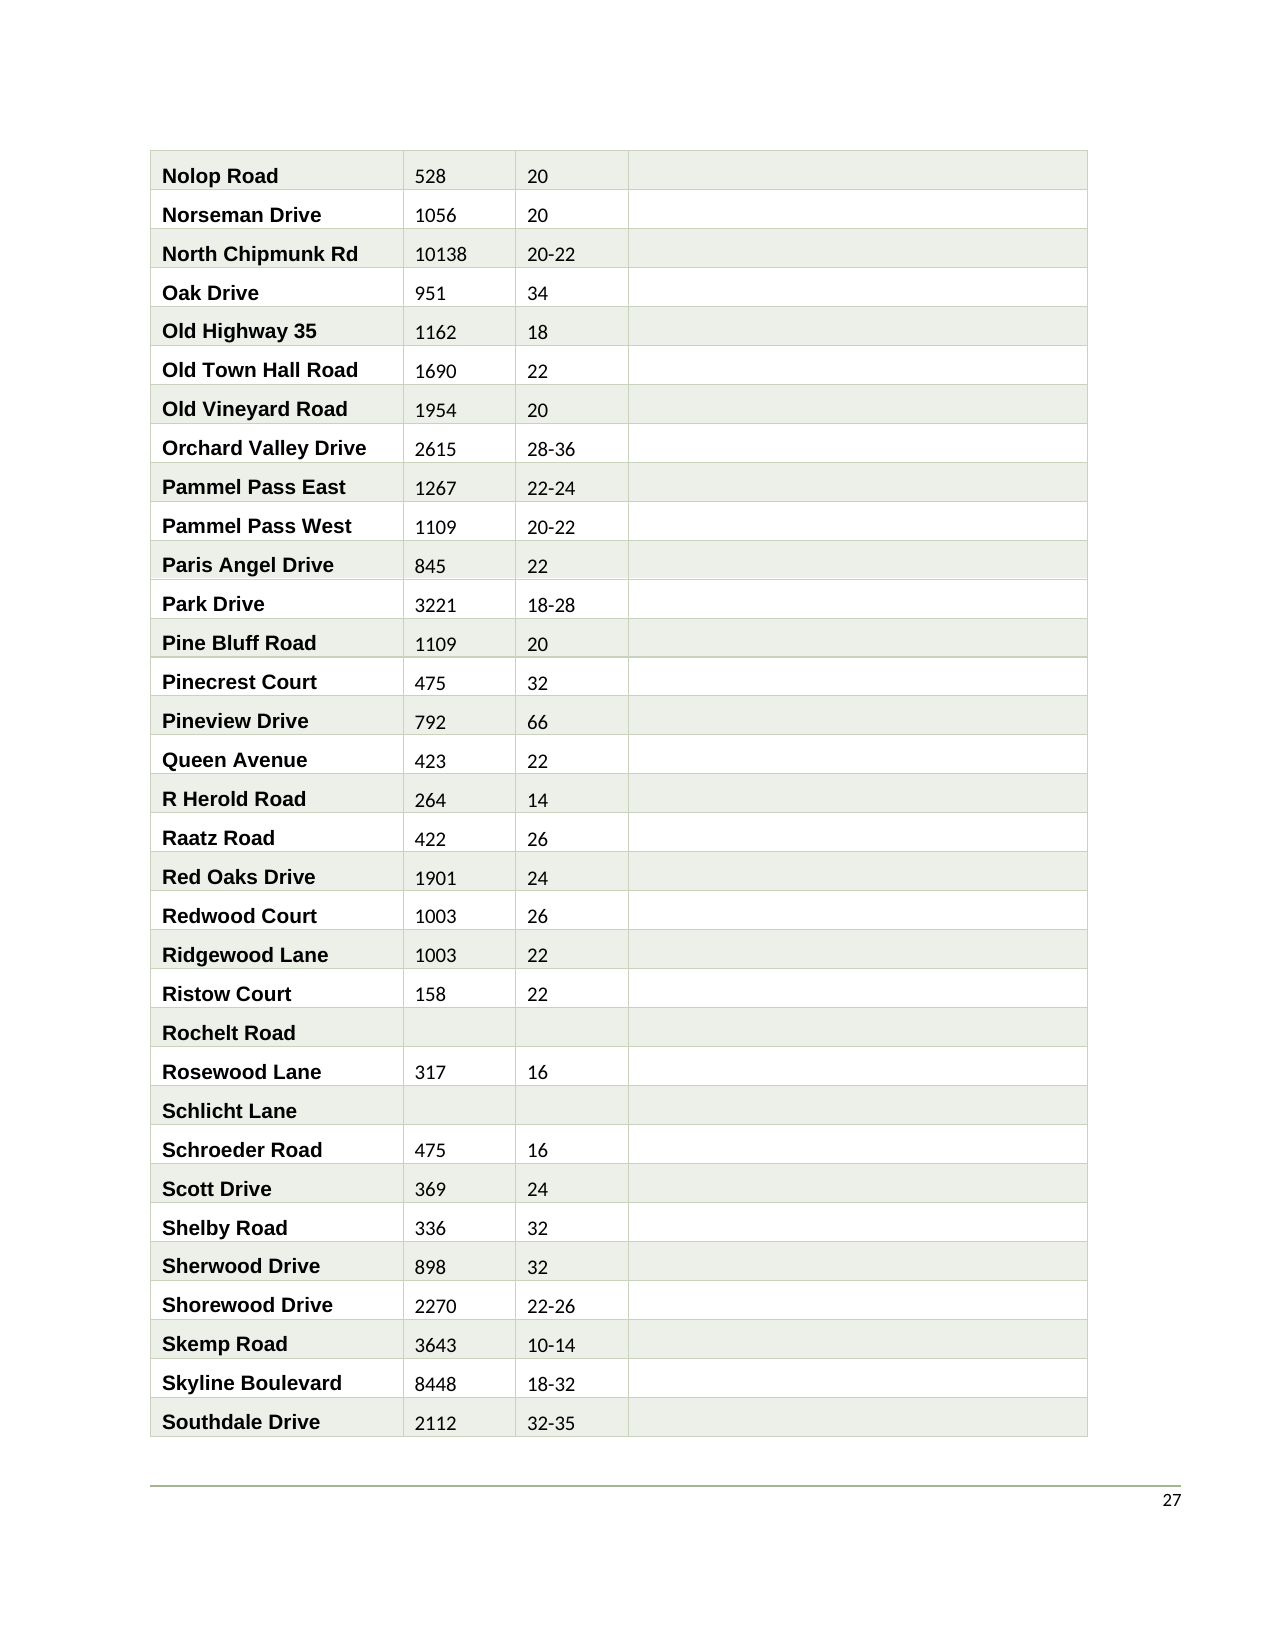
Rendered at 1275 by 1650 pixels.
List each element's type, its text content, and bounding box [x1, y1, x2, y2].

table_cell 2112 [404, 1398, 515, 1436]
table_cell [629, 268, 1087, 306]
table_cell Ridgewood Lane [151, 930, 403, 968]
table_cell 20-22 [516, 502, 628, 539]
table_cell Pammel Pass West [151, 502, 403, 539]
table_cell [516, 1008, 628, 1046]
table_cell 422 [404, 813, 515, 851]
table_cell [629, 580, 1087, 617]
table_cell 1056 [404, 190, 515, 228]
table_cell Pammel Pass East [151, 463, 403, 501]
table_cell 22 [516, 735, 628, 773]
table_cell 26 [516, 891, 628, 929]
table_cell 898 [404, 1242, 515, 1280]
table_cell 66 [516, 696, 628, 734]
table_cell 34 [516, 268, 628, 306]
table_cell [629, 1281, 1087, 1319]
table_cell 1267 [404, 463, 515, 501]
table_cell 32 [516, 1203, 628, 1241]
table_cell [629, 1008, 1087, 1046]
table_cell 20 [516, 190, 628, 228]
table_cell [629, 1203, 1087, 1241]
table_cell 369 [404, 1164, 515, 1202]
table_cell Nolop Road [151, 151, 403, 189]
table_cell [629, 658, 1087, 695]
table_cell 22 [516, 969, 628, 1007]
table_cell [629, 930, 1087, 968]
table_cell [629, 424, 1087, 462]
table_cell Park Drive [151, 580, 403, 617]
table_cell 28-36 [516, 424, 628, 462]
table_cell 158 [404, 969, 515, 1007]
table_cell Queen Avenue [151, 735, 403, 773]
table_cell [629, 1242, 1087, 1280]
table_cell 22-24 [516, 463, 628, 501]
table_cell Norseman Drive [151, 190, 403, 228]
table_cell 3221 [404, 580, 515, 617]
table_cell Rochelt Road [151, 1008, 403, 1046]
table_cell [404, 1086, 515, 1124]
table_cell Shorewood Drive [151, 1281, 403, 1319]
table_cell 336 [404, 1203, 515, 1241]
table_cell 18 [516, 307, 628, 345]
table_cell [629, 307, 1087, 345]
table_cell 32 [516, 1242, 628, 1280]
table_cell [629, 385, 1087, 423]
table_cell Skyline Boulevard [151, 1359, 403, 1397]
table_cell 22 [516, 930, 628, 968]
table_cell [629, 1086, 1087, 1124]
table_cell [629, 190, 1087, 228]
table_cell Shelby Road [151, 1203, 403, 1241]
table_cell [629, 541, 1087, 578]
table_cell 22-26 [516, 1281, 628, 1319]
table_cell 1109 [404, 502, 515, 539]
table_cell [629, 1398, 1087, 1436]
table_cell [629, 969, 1087, 1007]
table_cell [629, 735, 1087, 773]
table_cell Raatz Road [151, 813, 403, 851]
table_cell [629, 1047, 1087, 1085]
table_cell Orchard Valley Drive [151, 424, 403, 462]
table_cell Oak Drive [151, 268, 403, 306]
table_cell [629, 774, 1087, 812]
table_cell 1109 [404, 619, 515, 656]
table_cell 24 [516, 1164, 628, 1202]
table_cell 24 [516, 852, 628, 890]
table_cell [629, 151, 1087, 189]
table_cell 951 [404, 268, 515, 306]
table_cell Old Town Hall Road [151, 346, 403, 384]
table_cell Paris Angel Drive [151, 541, 403, 578]
table_cell Schlicht Lane [151, 1086, 403, 1124]
table_cell [629, 502, 1087, 539]
table_cell 20 [516, 619, 628, 656]
table_cell 845 [404, 541, 515, 578]
table_cell 18-28 [516, 580, 628, 617]
table_cell 528 [404, 151, 515, 189]
table_cell 3643 [404, 1320, 515, 1358]
table_cell 1690 [404, 346, 515, 384]
table_cell 20 [516, 151, 628, 189]
table_cell 1901 [404, 852, 515, 890]
table_cell 32 [516, 658, 628, 695]
table_cell 18-32 [516, 1359, 628, 1397]
table_cell 317 [404, 1047, 515, 1085]
table_cell 8448 [404, 1359, 515, 1397]
table_cell 1003 [404, 891, 515, 929]
table_cell Old Vineyard Road [151, 385, 403, 423]
table_cell 1162 [404, 307, 515, 345]
table_cell 2615 [404, 424, 515, 462]
table_cell [629, 1164, 1087, 1202]
table_cell [629, 696, 1087, 734]
table_cell [629, 1359, 1087, 1397]
table_cell 32-35 [516, 1398, 628, 1436]
table_cell 1003 [404, 930, 515, 968]
table_cell Pine Bluff Road [151, 619, 403, 656]
table_cell 792 [404, 696, 515, 734]
table_cell Red Oaks Drive [151, 852, 403, 890]
table_cell 16 [516, 1047, 628, 1085]
table_cell 475 [404, 658, 515, 695]
table_cell Pineview Drive [151, 696, 403, 734]
table_cell [404, 1008, 515, 1046]
table_cell [629, 463, 1087, 501]
table_cell [516, 1086, 628, 1124]
table_cell North Chipmunk Rd [151, 229, 403, 267]
table_cell 423 [404, 735, 515, 773]
table_cell 14 [516, 774, 628, 812]
table_cell [629, 346, 1087, 384]
table_cell Skemp Road [151, 1320, 403, 1358]
table_cell 16 [516, 1125, 628, 1163]
table_cell 10138 [404, 229, 515, 267]
table_cell 22 [516, 346, 628, 384]
table_cell [629, 619, 1087, 656]
table_cell 1954 [404, 385, 515, 423]
table_cell Scott Drive [151, 1164, 403, 1202]
table_cell 475 [404, 1125, 515, 1163]
table_cell [629, 813, 1087, 851]
table_cell Old Highway 35 [151, 307, 403, 345]
table_cell Schroeder Road [151, 1125, 403, 1163]
table_cell 20-22 [516, 229, 628, 267]
table_cell [629, 1125, 1087, 1163]
table_cell [629, 891, 1087, 929]
table_cell Ristow Court [151, 969, 403, 1007]
table_cell 26 [516, 813, 628, 851]
table_cell 264 [404, 774, 515, 812]
table_cell R Herold Road [151, 774, 403, 812]
table_cell 22 [516, 541, 628, 578]
table_cell Rosewood Lane [151, 1047, 403, 1085]
table_cell Southdale Drive [151, 1398, 403, 1436]
table_cell [629, 229, 1087, 267]
table_cell [629, 1320, 1087, 1358]
table_cell 2270 [404, 1281, 515, 1319]
table_cell [629, 852, 1087, 890]
table_cell Redwood Court [151, 891, 403, 929]
table_cell 20 [516, 385, 628, 423]
table_cell Pinecrest Court [151, 658, 403, 695]
table_cell 10-14 [516, 1320, 628, 1358]
table_cell Sherwood Drive [151, 1242, 403, 1280]
